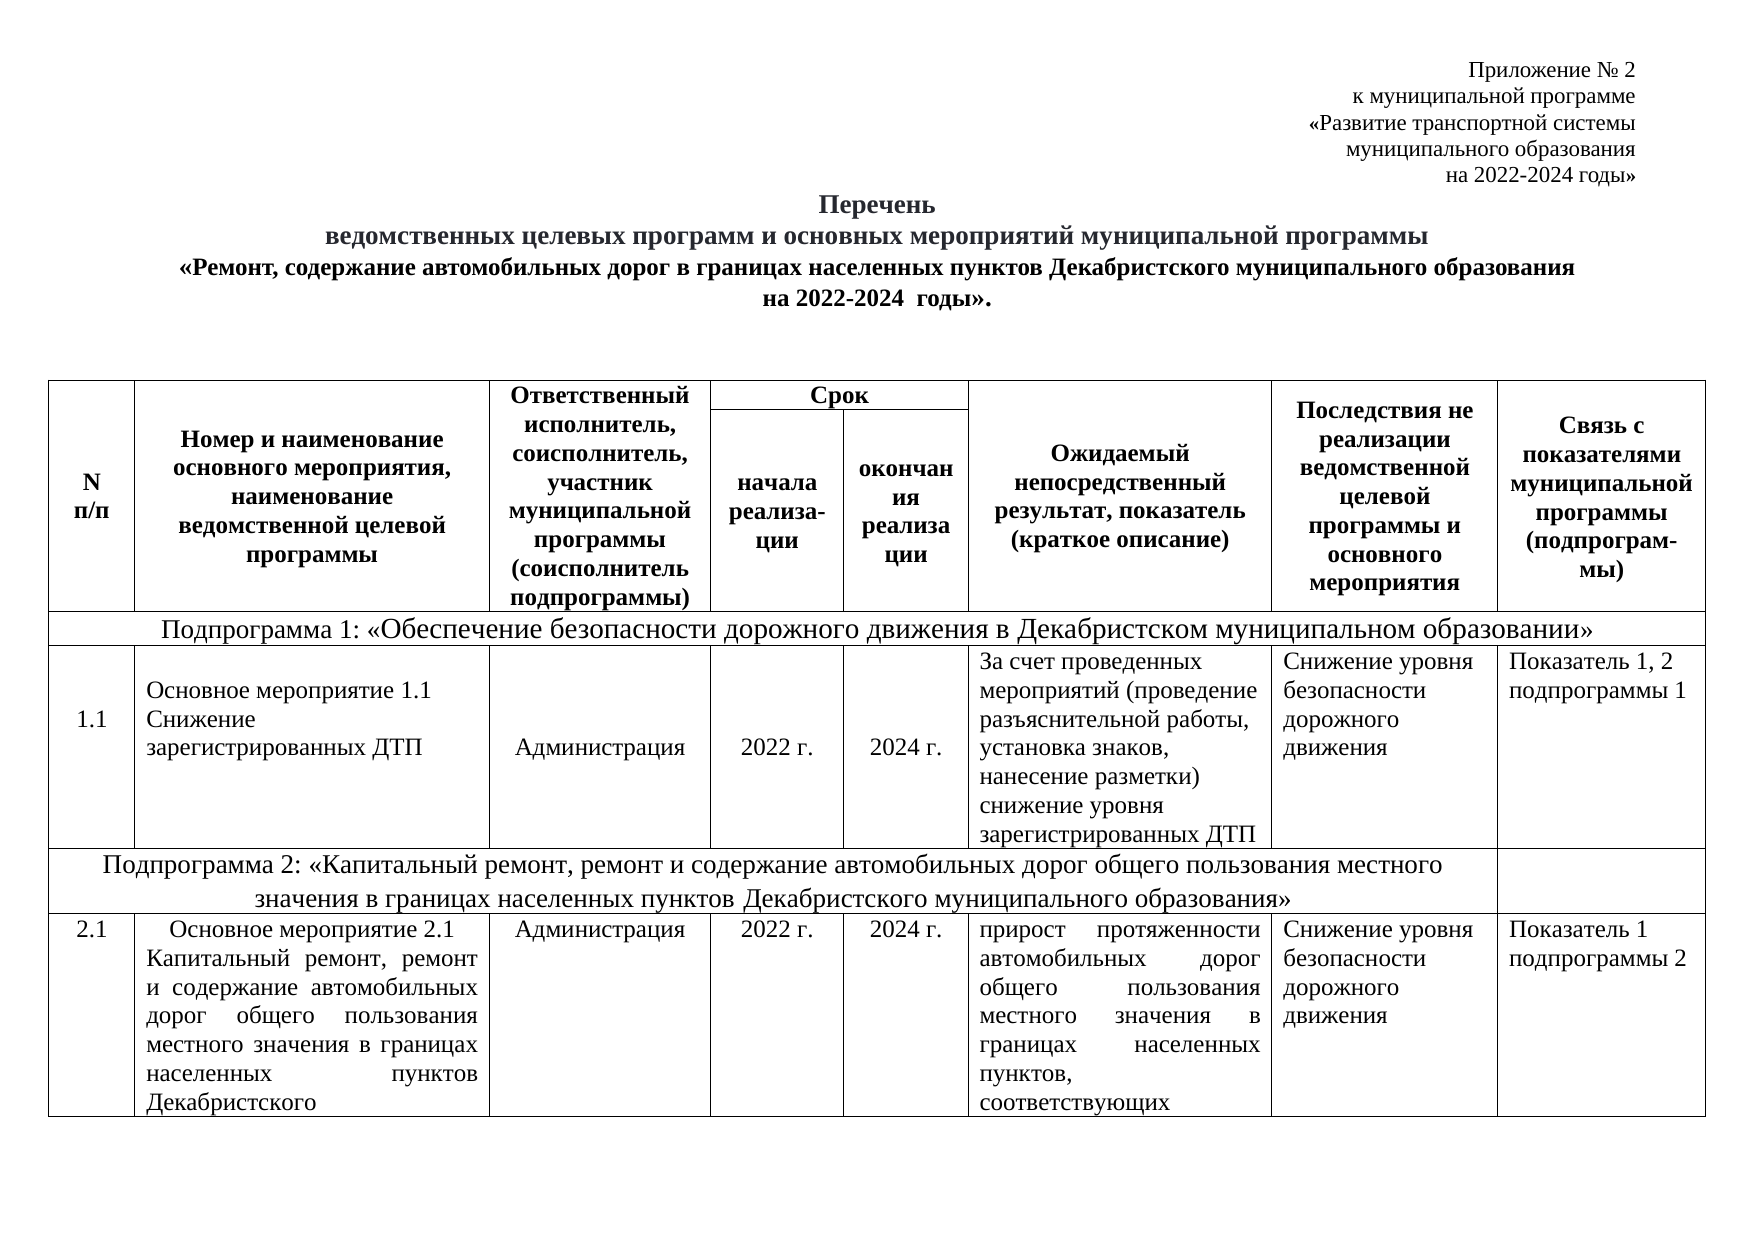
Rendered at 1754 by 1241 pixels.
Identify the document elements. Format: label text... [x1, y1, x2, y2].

table_cell Снижение уровня безопасности дорожного движения [1272, 646, 1497, 847]
subtitle Приложение № 2 к муниципальной программе «Развитие транспортной системы муниципального образования на 2022-2024 годы» [118, 56, 1636, 188]
table_cell 1.1 [49, 646, 134, 847]
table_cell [1272, 914, 1497, 1116]
subtitle «Ремонт, содержание автомобильных дорог в границах населенных пунктов Декабристского муниципального образования на 2022-2024 годы». [118, 250, 1636, 312]
table_cell 2022 г. [711, 646, 843, 847]
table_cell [969, 914, 1271, 1116]
table_header Ответственный исполнитель, соисполнитель, участник муниципальной программы (соисполнитель подпрограммы) [490, 381, 710, 611]
table_cell 2024 г. [844, 646, 968, 847]
table_cell Подпрограмма 2: «Капитальный ремонт, ремонт и содержание автомобильных дорог общего пользования местного значения в границах населенных пунктов Декабристского муниципального образования» [49, 849, 1497, 913]
table_header [1498, 381, 1705, 409]
table_cell Показатель 1, 2 подпрограммы 1 [1498, 646, 1705, 847]
table_header Ожидаемый непосредственный результат, показатель (краткое описание) [969, 381, 1271, 611]
table_cell 2022 г. [711, 914, 843, 1116]
table_cell 2.1 [49, 914, 134, 1116]
table_cell окончания реализации [844, 410, 968, 611]
table_cell Подпрограмма 1: «Обеспечение безопасности дорожного движения в Декабристском муниципальном образовании» [49, 612, 1705, 645]
table_header Номер и наименование основного мероприятия, наименование ведомственной целевой программы [135, 381, 489, 611]
text Перечень [118, 188, 1636, 219]
table_cell 2024 г. [844, 914, 968, 1116]
table_cell Администрация [490, 914, 710, 1116]
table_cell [1498, 914, 1705, 1116]
table_cell За счет проведенных мероприятий (проведение разъяснительной работы, установка знаков, нанесение разметки) снижение уровня зарегистрированных ДТП [969, 646, 1271, 847]
text ведомственных целевых программ и основных мероприятий муниципальной программы [118, 219, 1636, 250]
table_header Срок [711, 381, 968, 409]
table_cell Администрация [490, 646, 710, 847]
table_cell начала реализа-ции [711, 410, 843, 611]
table_cell Связь с показателями муниципальной программы (подпрограм-мы) [1498, 409, 1705, 611]
table_header Последствия не реализации ведомственной целевой программы и основного мероприятия [1272, 381, 1497, 611]
table_header N п/п [49, 381, 134, 611]
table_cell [135, 914, 489, 1116]
table_cell [1498, 849, 1705, 913]
table_cell Основное мероприятие 1.1 Снижение зарегистрированных ДТП [135, 646, 489, 847]
